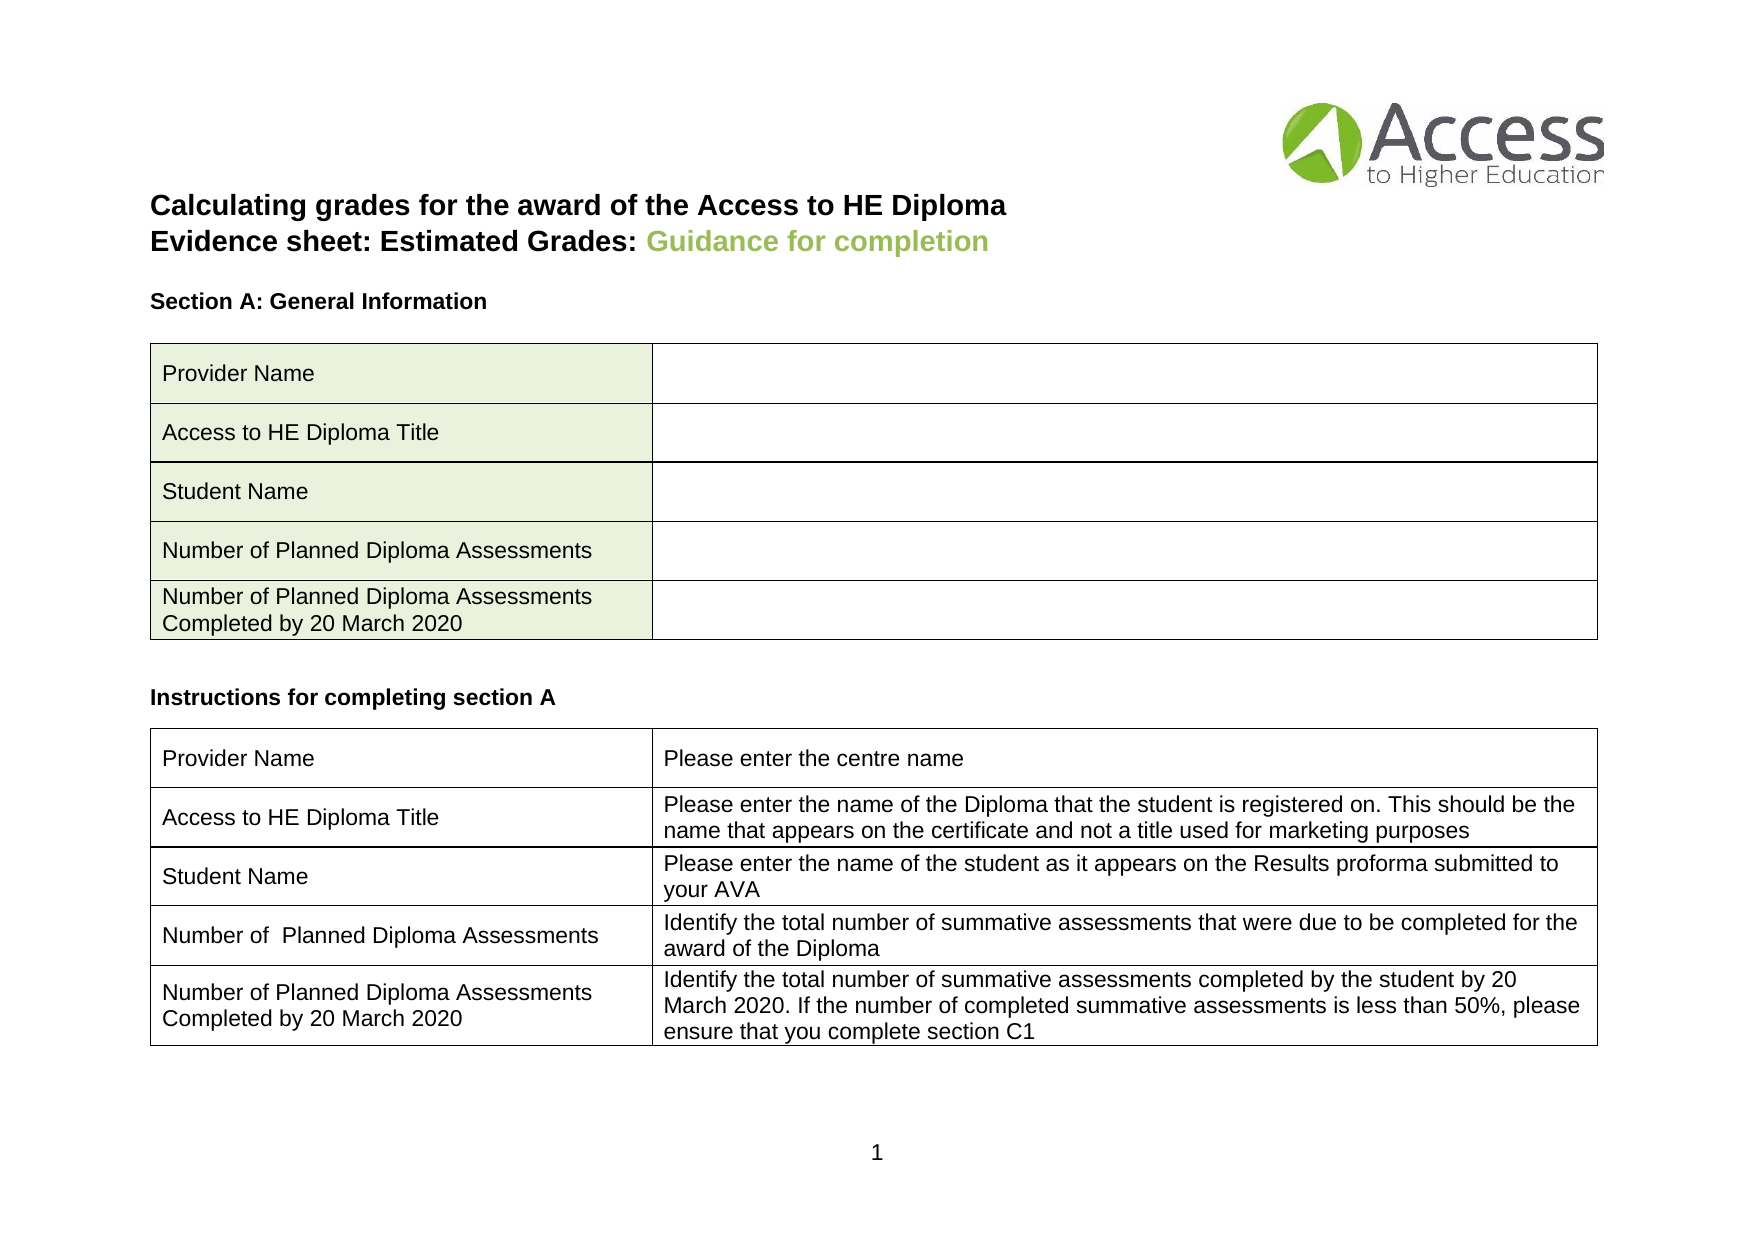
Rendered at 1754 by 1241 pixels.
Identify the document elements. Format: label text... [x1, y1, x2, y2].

table_cell Student Name [151, 848, 652, 905]
table_cell Please enter the name of the student as it appears on the Results proforma submitted to your AVA [653, 848, 1597, 905]
table_header [653, 344, 1597, 402]
table_cell [653, 463, 1597, 521]
table_cell Number of Planned Diploma Assessments [151, 906, 652, 964]
table_cell Please enter the name of the Diploma that the student is registered on. This should be the name that appears on the certificate and not a title used for marketing purposes [653, 788, 1597, 846]
table_cell Number of Planned Diploma Assessments [151, 522, 652, 579]
text Evidence sheet: Estimated Grades: Guidance for completion [150, 223, 1604, 257]
table_cell [653, 522, 1597, 579]
table_cell Number of Planned Diploma Assessments Completed by 20 March 2020 [151, 966, 652, 1044]
table_header Provider Name [151, 344, 652, 402]
table_header Please enter the centre name [653, 729, 1597, 787]
table_cell [653, 404, 1597, 461]
picture [1282, 103, 1604, 187]
table_cell Access to HE Diploma Title [151, 788, 652, 846]
table_cell Number of Planned Diploma Assessments Completed by 20 March 2020 [151, 581, 652, 639]
table_header Provider Name [151, 729, 652, 787]
text Calculating grades for the award of the Access to HE Diploma [150, 188, 1604, 222]
table_cell Student Name [151, 463, 652, 521]
table_cell Identify the total number of summative assessments completed by the student by 20 March 2020. If the number of completed summative assessments is less than 50%, please ensure that you complete section C1 [653, 966, 1597, 1044]
text Section A: General Information [150, 288, 1604, 314]
table_cell Access to HE Diploma Title [151, 404, 652, 461]
table_cell Identify the total number of summative assessments that were due to be completed for the award of the Diploma [653, 906, 1597, 964]
table_cell [653, 581, 1597, 639]
text Instructions for completing section A [150, 684, 1604, 710]
